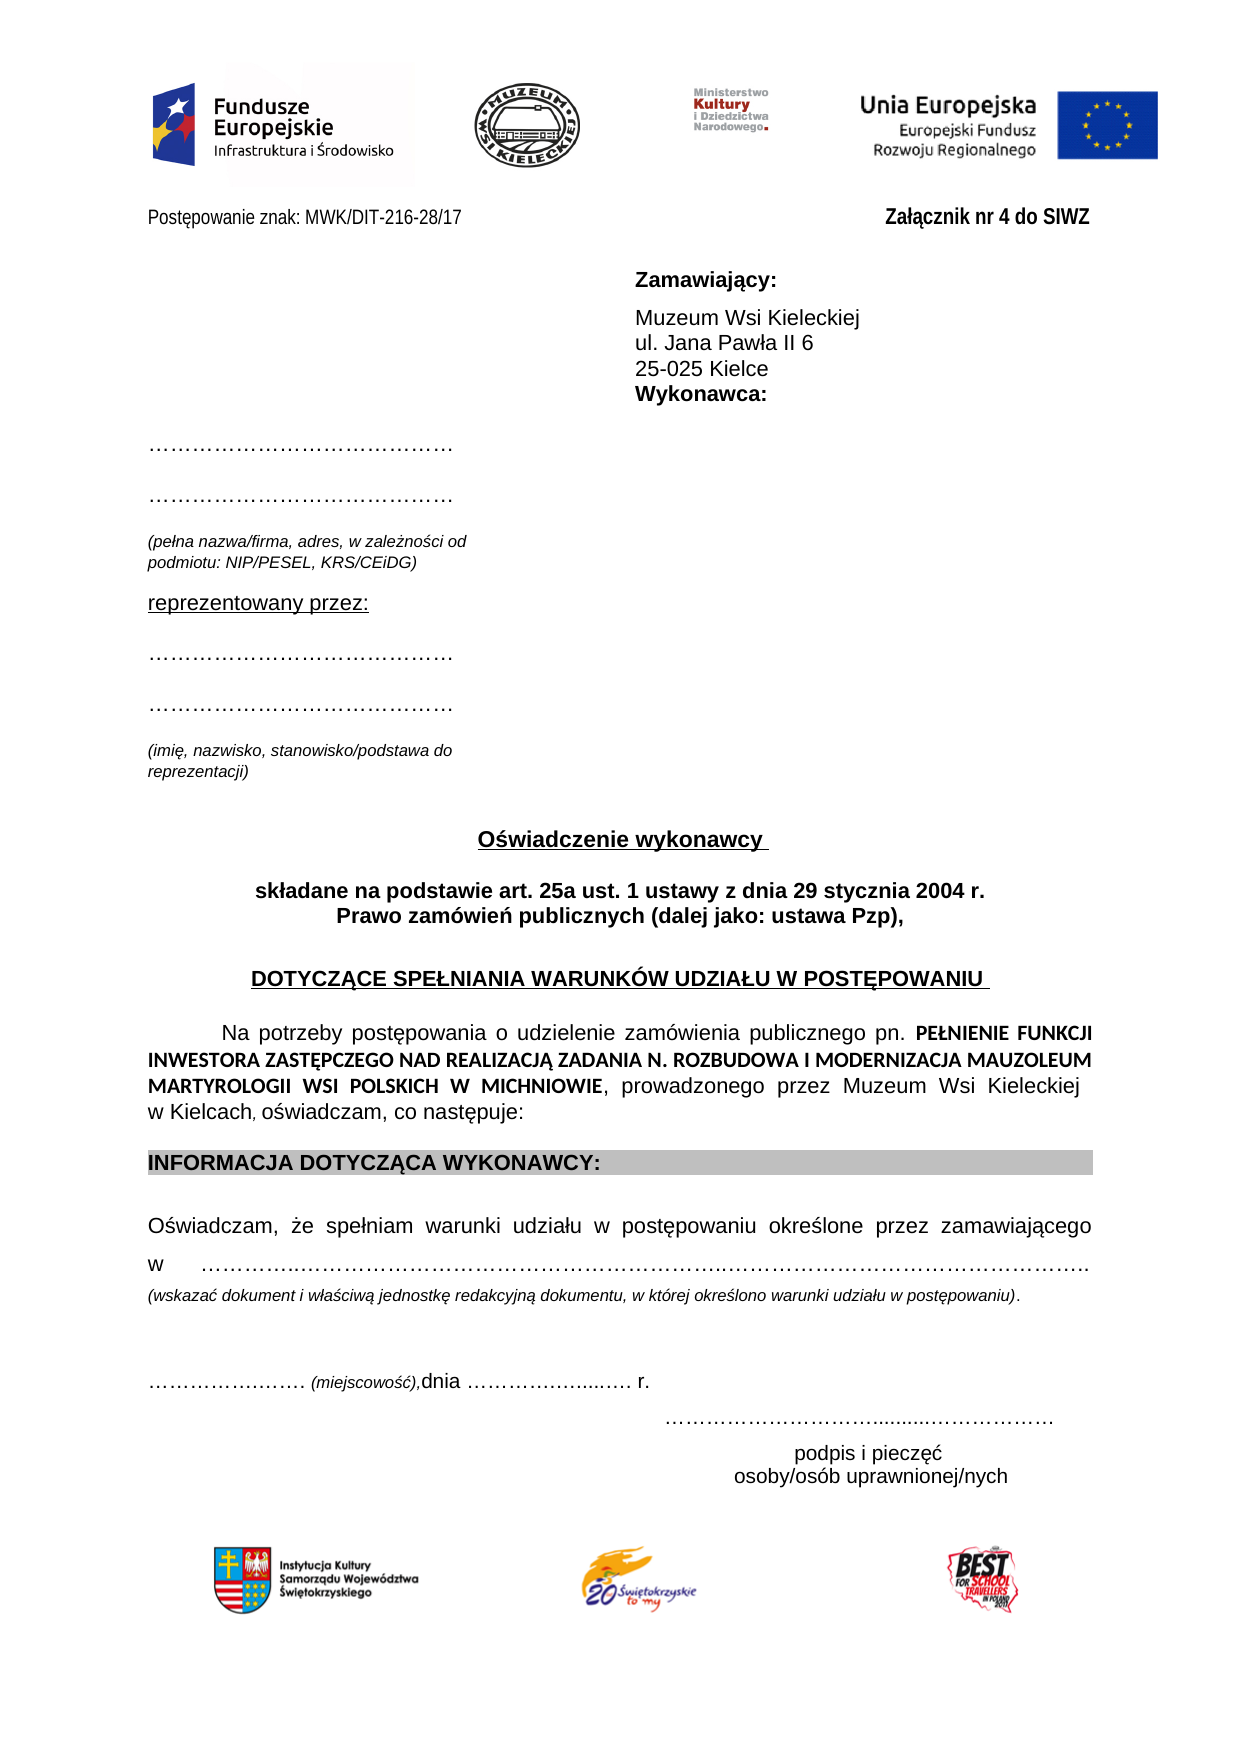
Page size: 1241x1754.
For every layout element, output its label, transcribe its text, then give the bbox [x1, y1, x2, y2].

text 25-025 Kielce [591, 355, 1093, 381]
text Zamawiający: [591, 267, 1093, 292]
text DOTYCZĄCE SPEŁNIANIA WARUNKÓW UDZIAŁU W POSTĘPOWANIU [148, 966, 1093, 1019]
text (imię, nazwisko, stanowisko/podstawa do reprezentacji) [148, 741, 472, 781]
text ………………………………………………………………………… [148, 640, 472, 716]
text Wykonawca: [591, 381, 1093, 406]
picture [0, 0, 1241, 252]
text (pełna nazwa/firma, adres, w zależności od podmiotu: NIP/PESEL, KRS/CEiDG) [148, 532, 472, 572]
text podpis i pieczęć osoby/osób uprawnionej/nych [650, 1440, 1093, 1488]
text Postępowanie znak: MWK/DIT-216-28/17 Załącznik nr 4 do SIWZ [148, 203, 1093, 229]
text ………………………………………………………………………… [148, 431, 472, 507]
picture [147, 1498, 1093, 1681]
text Na potrzeby postępowania o udzielenie zamówienia publicznego pn. PEŁNIENIE FUNKCJI INWESTORA ZASTĘPCZEGO NAD REALIZACJĄ ZADANIA N. ROZBUDOWA I MODERNIZACJA MAUZOLEUM MARTYROLOGII WSI POLSKICH W MICHNIOWIE, prowadzonego przez Muzeum Wsi Kieleckiej w Kielcach, oświadczam, co następuje: [148, 1019, 916, 1046]
text …………………………..........……………… [148, 1404, 1093, 1428]
text Na potrzeby postępowania o udzielenie zamówienia publicznego pn. PEŁNIENIE FUNKCJI INWESTORA ZASTĘPCZEGO NAD REALIZACJĄ ZADANIA N. ROZBUDOWA I MODERNIZACJA MAUZOLEUM MARTYROLOGII WSI POLSKICH W MICHNIOWIE, prowadzonego przez Muzeum Wsi Kieleckiej w Kielcach, oświadczam, co następuje: [148, 1073, 1093, 1124]
text składane na podstawie art. 25a ust. 1 ustawy z dnia 29 stycznia 2004 r. [148, 878, 1093, 903]
text Prawo zamówień publicznych (dalej jako: ustawa Pzp), [148, 903, 1093, 928]
text Muzeum Wsi Kieleckiej [591, 305, 1093, 330]
text Oświadczenie wykonawcy [148, 826, 1093, 852]
text Oświadczam, że spełniam warunki udziału w postępowaniu określone przez zamawiającego w …………..…………………………………………………..…………………………………………..(wskazać dokument i właściwą jednostkę redakcyjną dokumentu, w której określono warunki udziału w postępowaniu). [148, 1213, 1093, 1304]
text …………….……. (miejscowość),dnia ………….….....…. r. [148, 1368, 1093, 1392]
text ul. Jana Pawła II 6 [591, 330, 1093, 355]
text INFORMACJA DOTYCZĄCA WYKONAWCY: [148, 1150, 1093, 1175]
text reprezentowany przez: [148, 590, 1093, 615]
